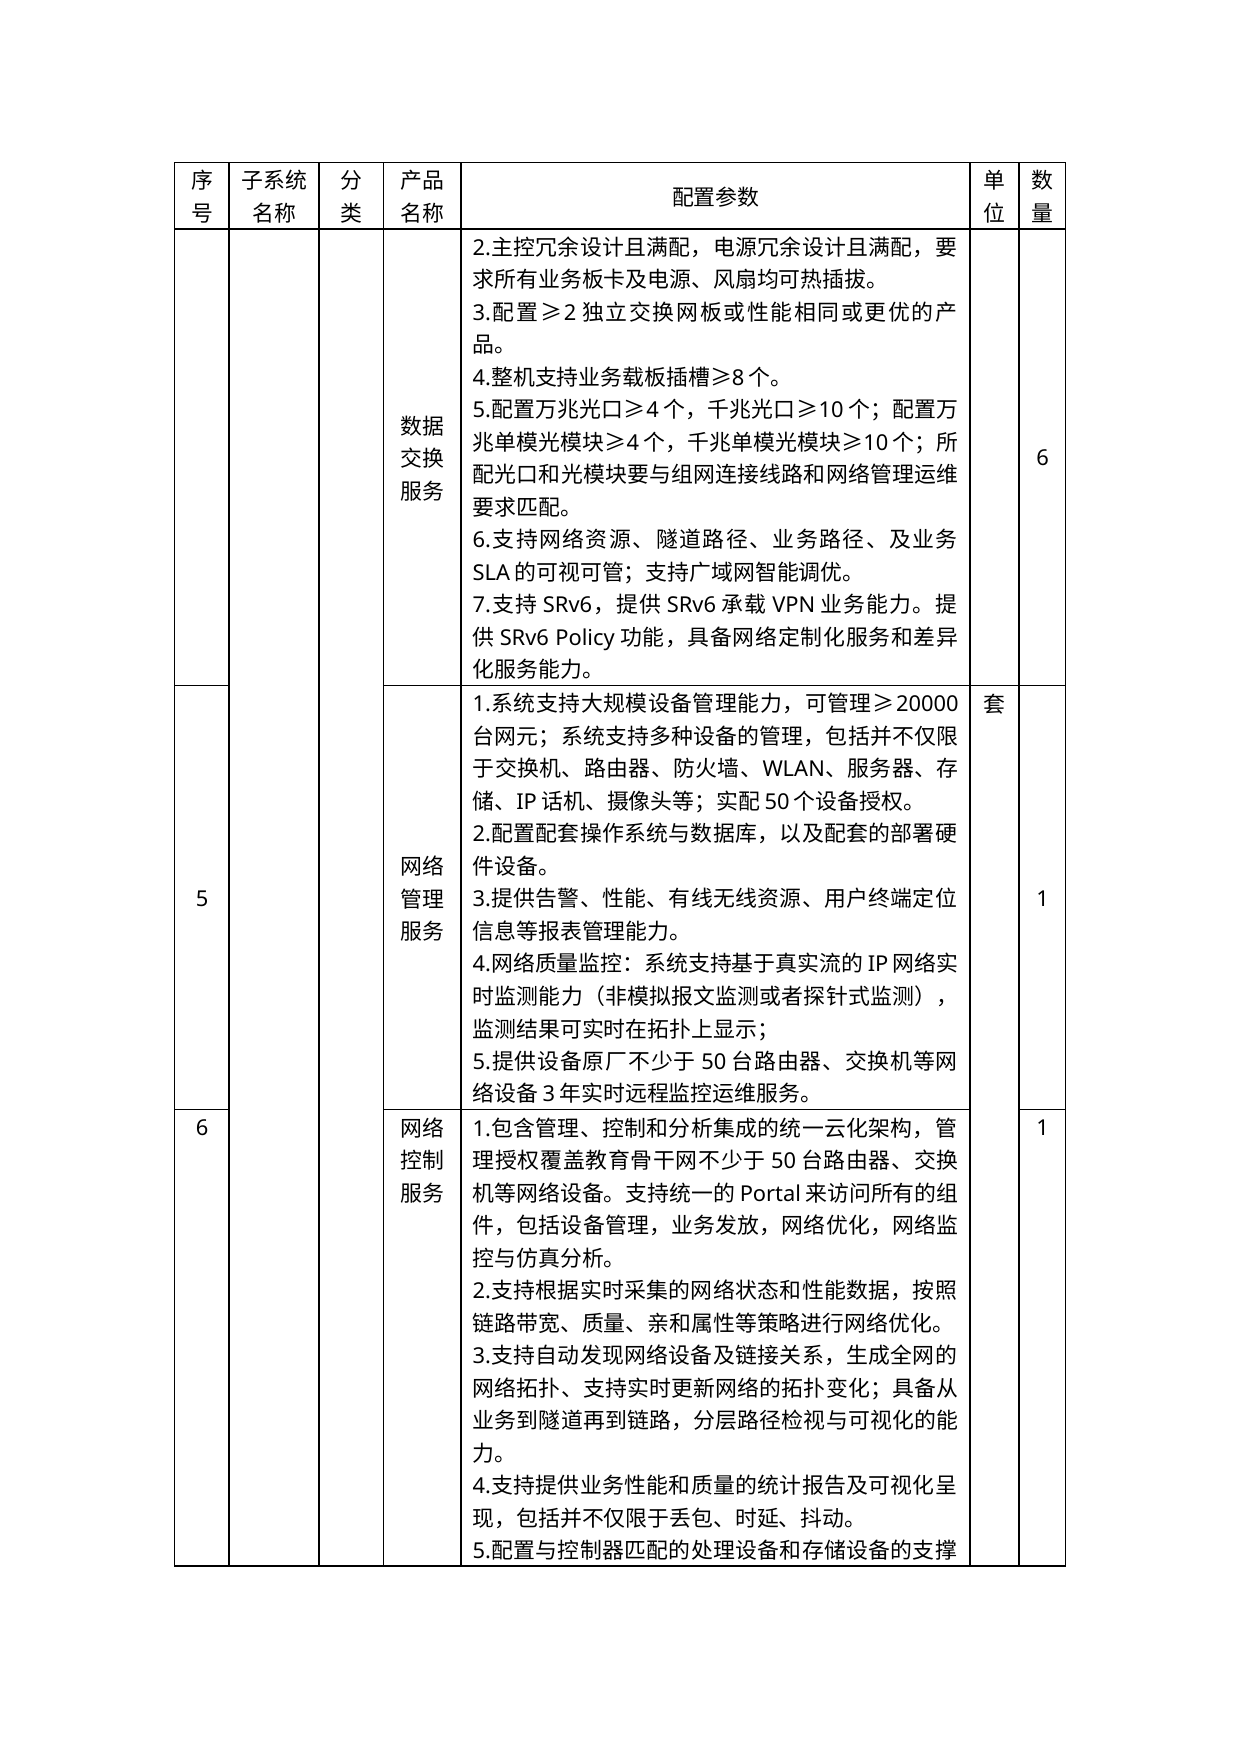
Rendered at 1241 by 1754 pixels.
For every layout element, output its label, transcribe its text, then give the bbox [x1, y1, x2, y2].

table_cell 1 [1020, 686, 1065, 1109]
table_header 产品名称 [384, 163, 460, 228]
table_cell 网络控制服务 [384, 1110, 460, 1565]
table_cell 台 [971, 230, 1018, 684]
table_cell 网络管理服务 [384, 686, 460, 1109]
table_header 单位 [971, 163, 1018, 228]
table_header 数量 [1020, 163, 1065, 228]
table_header 子系统名称 [230, 163, 318, 228]
table_cell 5 [175, 686, 228, 1109]
table_cell 1 [1020, 1110, 1065, 1565]
table_header 配置参数 [462, 163, 969, 228]
table_header 分类 [320, 163, 383, 228]
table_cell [462, 230, 969, 684]
table_header 序号 [175, 163, 228, 228]
table_cell 汇聚数据交换服务 [384, 230, 460, 684]
table_cell 26 [1020, 230, 1065, 684]
table_cell 1.系统支持大规模设备管理能力，可管理≥20000台网元；系统支持多种设备的管理，包括并不仅限于交换机、路由器、防火墙、WLAN、服务器、存储、IP话机、摄像头等；实配50个设备授权。 2.配置配套操作系统与数据库，以及配套的部署硬件设备。 3.提供告警、性能、有线无线资源、用户终端定位信息等报表管理能力。 4.网络质量监控：系统支持基于真实流的IP网络实时监测能力（非模拟报文监测或者探针式监测），监测结果可实时在拓扑上显示； 5.提供设备原厂不少于50台路由器、交换机等网络设备3年实时远程监控运维服务。 [462, 686, 969, 1109]
table_cell 套 [971, 686, 1018, 1565]
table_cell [462, 1110, 969, 1565]
table_cell 6 [175, 1110, 228, 1565]
table_cell 4 [175, 230, 228, 684]
